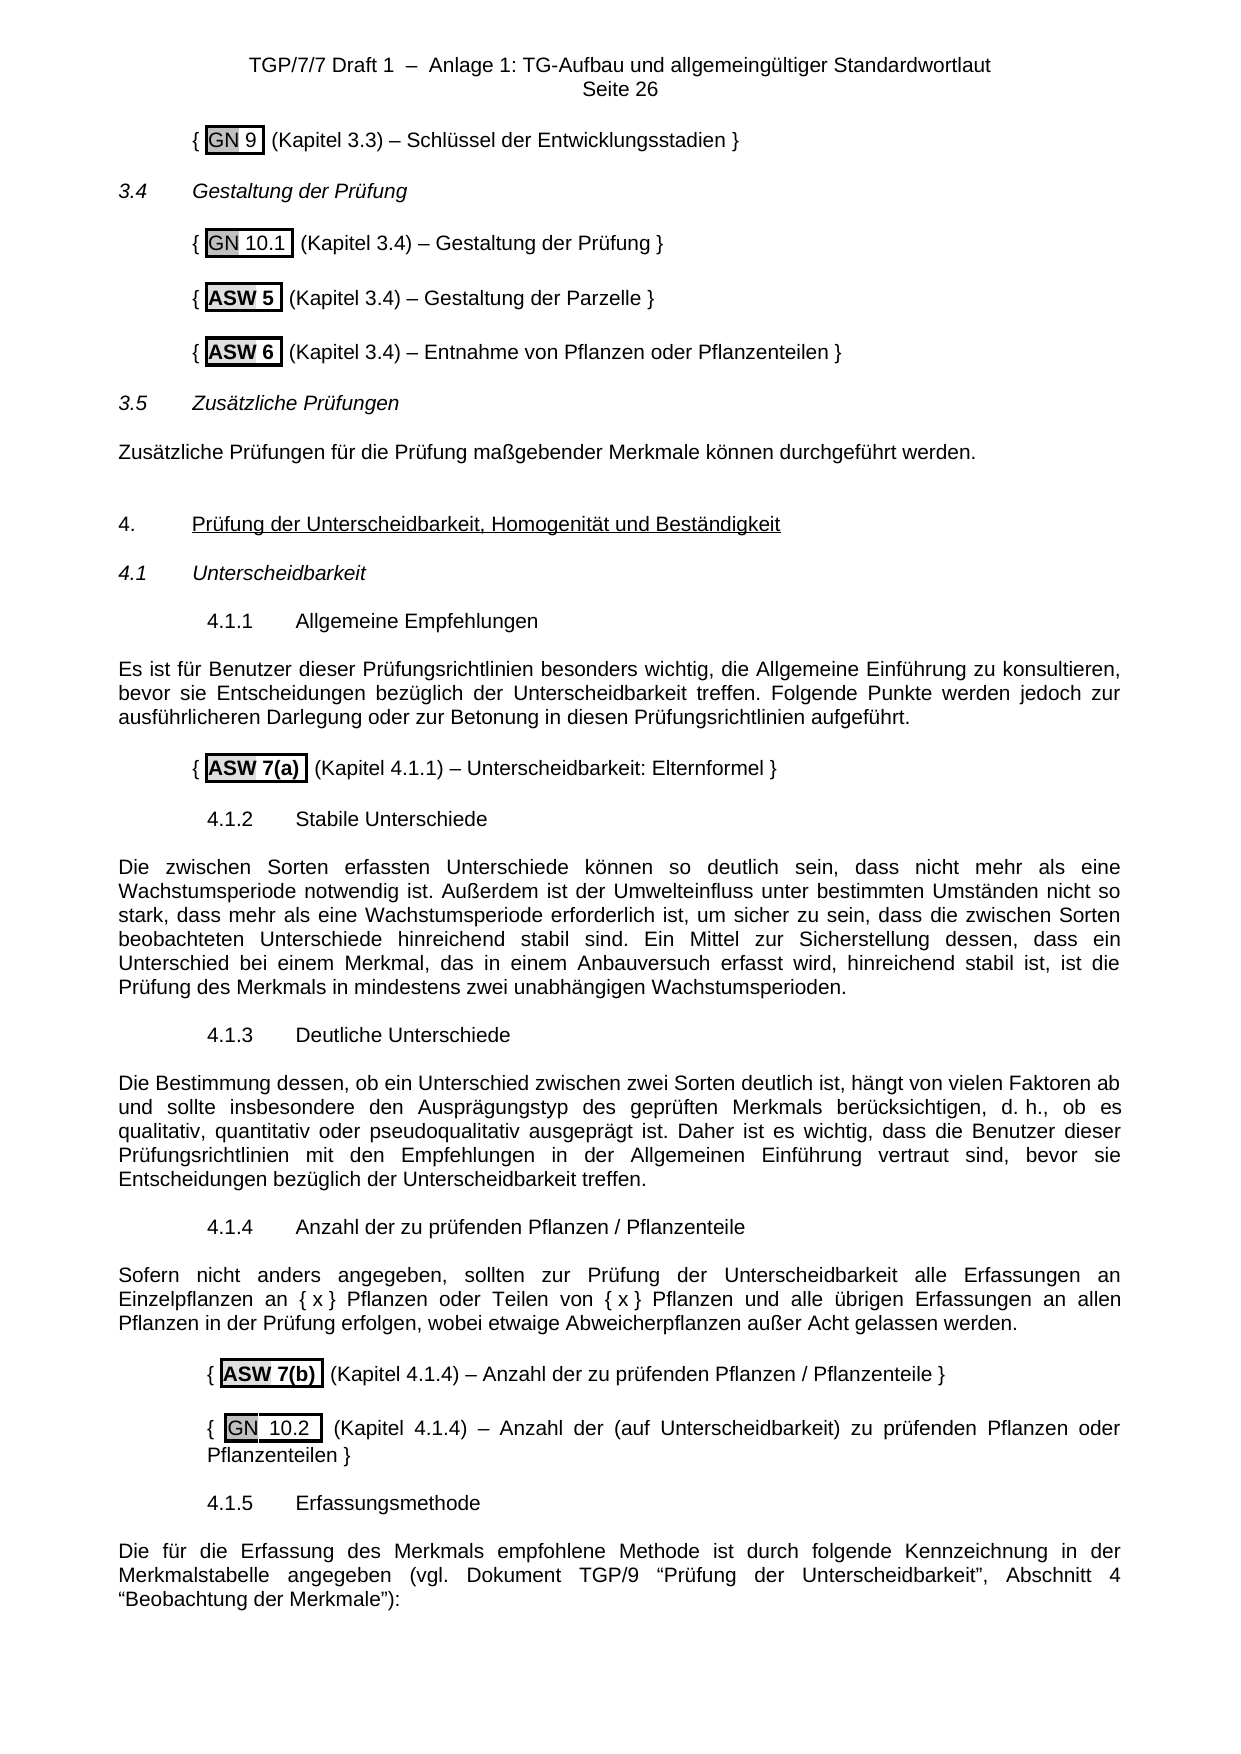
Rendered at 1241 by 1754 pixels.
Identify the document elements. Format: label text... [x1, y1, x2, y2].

text 4.1.5 Erfassungsmethode [118, 1491, 1122, 1514]
text { ASW 7(a) (Kapitel 4.1.1) – Unterscheidbarkeit: Elternformel } [308, 753, 1122, 783]
text Sofern nicht anders angegeben, sollten zur Prüfung der Unterscheidbarkeit alle Erfassungen an Einzelpflanzen an { x } Pflanzen oder Teilen von { x } Pflanzen und alle übrigen Erfassungen an allen Pflanzen in der Prüfung erfolgen, wobei etwaige Abweicherpflanzen außer Acht gelassen werden. [118, 1262, 1122, 1334]
text 4.1.4 Anzahl der zu prüfenden Pflanzen / Pflanzenteile [118, 1214, 1122, 1238]
text 4.1.3 Deutliche Unterschiede [118, 1023, 1122, 1047]
text Die Bestimmung dessen, ob ein Unterschied zwischen zwei Sorten deutlich ist, hängt von vielen Faktoren ab und sollte insbesondere den Ausprägungstyp des geprüften Merkmals berücksichtigen, d. h., ob es qualitativ, quantitativ oder pseudoqualitativ ausgeprägt ist. Daher ist es wichtig, dass die Benutzer dieser Prüfungsrichtlinien mit den Empfehlungen in der Allgemeinen Einführung vertraut sind, bevor sie Entscheidungen bezüglich der Unterscheidbarkeit treffen. [118, 1071, 1122, 1191]
text { ASW 6 (Kapitel 3.4) – Entnahme von Pflanzen oder Pflanzenteilen } [283, 336, 1122, 367]
text 4.1.2 Stabile Unterschiede [118, 807, 1122, 831]
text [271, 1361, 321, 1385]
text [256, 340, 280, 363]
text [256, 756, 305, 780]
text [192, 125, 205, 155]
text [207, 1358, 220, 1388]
subtitle 3.5 Zusätzliche Prüfungen [118, 391, 1122, 414]
text { ASW 5 (Kapitel 3.4) – Gestaltung der Parzelle } [283, 282, 1122, 312]
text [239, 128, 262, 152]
text { GN 10.1 (Kapitel 3.4) – Gestaltung der Prüfung } [294, 228, 1122, 258]
text Die für die Erfassung des Merkmals empfohlene Methode ist durch folgende Kennzeichnung in der Merkmalstabelle angegeben (vgl. Dokument TGP/9 “Prüfung der Unterscheidbarkeit”, Abschnitt 4 “Beobachtung der Merkmale”): [118, 1538, 1122, 1610]
text Zusätzliche Prüfungen für die Prüfung maßgebender Merkmale können durchgeführt werden. [118, 439, 1122, 463]
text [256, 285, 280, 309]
text 4.1.1 Allgemeine Empfehlungen [118, 609, 1122, 633]
subtitle 4.1 Unterscheidbarkeit [118, 560, 1122, 584]
subtitle Prüfung der Unterscheidbarkeit, Homogenität und Beständigkeit [118, 511, 1122, 535]
subtitle 3.4 Gestaltung der Prüfung [118, 179, 1122, 203]
text Es ist für Benutzer dieser Prüfungsrichtlinien besonders wichtig, die Allgemeine Einführung zu konsultieren, bevor sie Entscheidungen bezüglich der Unterscheidbarkeit treffen. Folgende Punkte werden jedoch zur ausführlicheren Darlegung oder zur Betonung in diesen Prüfungsrichtlinien aufgeführt. [118, 657, 1122, 729]
text { GN 9 (Kapitel 3.3) – Schlüssel der Entwicklungsstadien } [265, 125, 1122, 155]
text Die zwischen Sorten erfassten Unterschiede können so deutlich sein, dass nicht mehr als eine Wachstumsperiode notwendig ist. Außerdem ist der Umwelteinfluss unter bestimmten Umständen nicht so stark, dass mehr als eine Wachstumsperiode erforderlich ist, um sicher zu sein, dass die zwischen Sorten beobachteten Unterschiede hinreichend stabil sind. Ein Mittel zur Sicherstellung dessen, dass ein Unterschied bei einem Merkmal, das in einem Anbauversuch erfasst wird, hinreichend stabil ist, ist die Prüfung des Merkmals in mindestens zwei unabhängigen Wachstumsperioden. [118, 855, 1122, 999]
text { GN 10.2 (Kapitel 4.1.4) – Anzahl der (auf Unterscheidbarkeit) zu prüfenden Pflanzen oder Pflanzenteilen } [207, 1412, 1122, 1467]
text { ASW 7(b) (Kapitel 4.1.4) – Anzahl der zu prüfenden Pflanzen / Pflanzenteile } [324, 1358, 1122, 1388]
